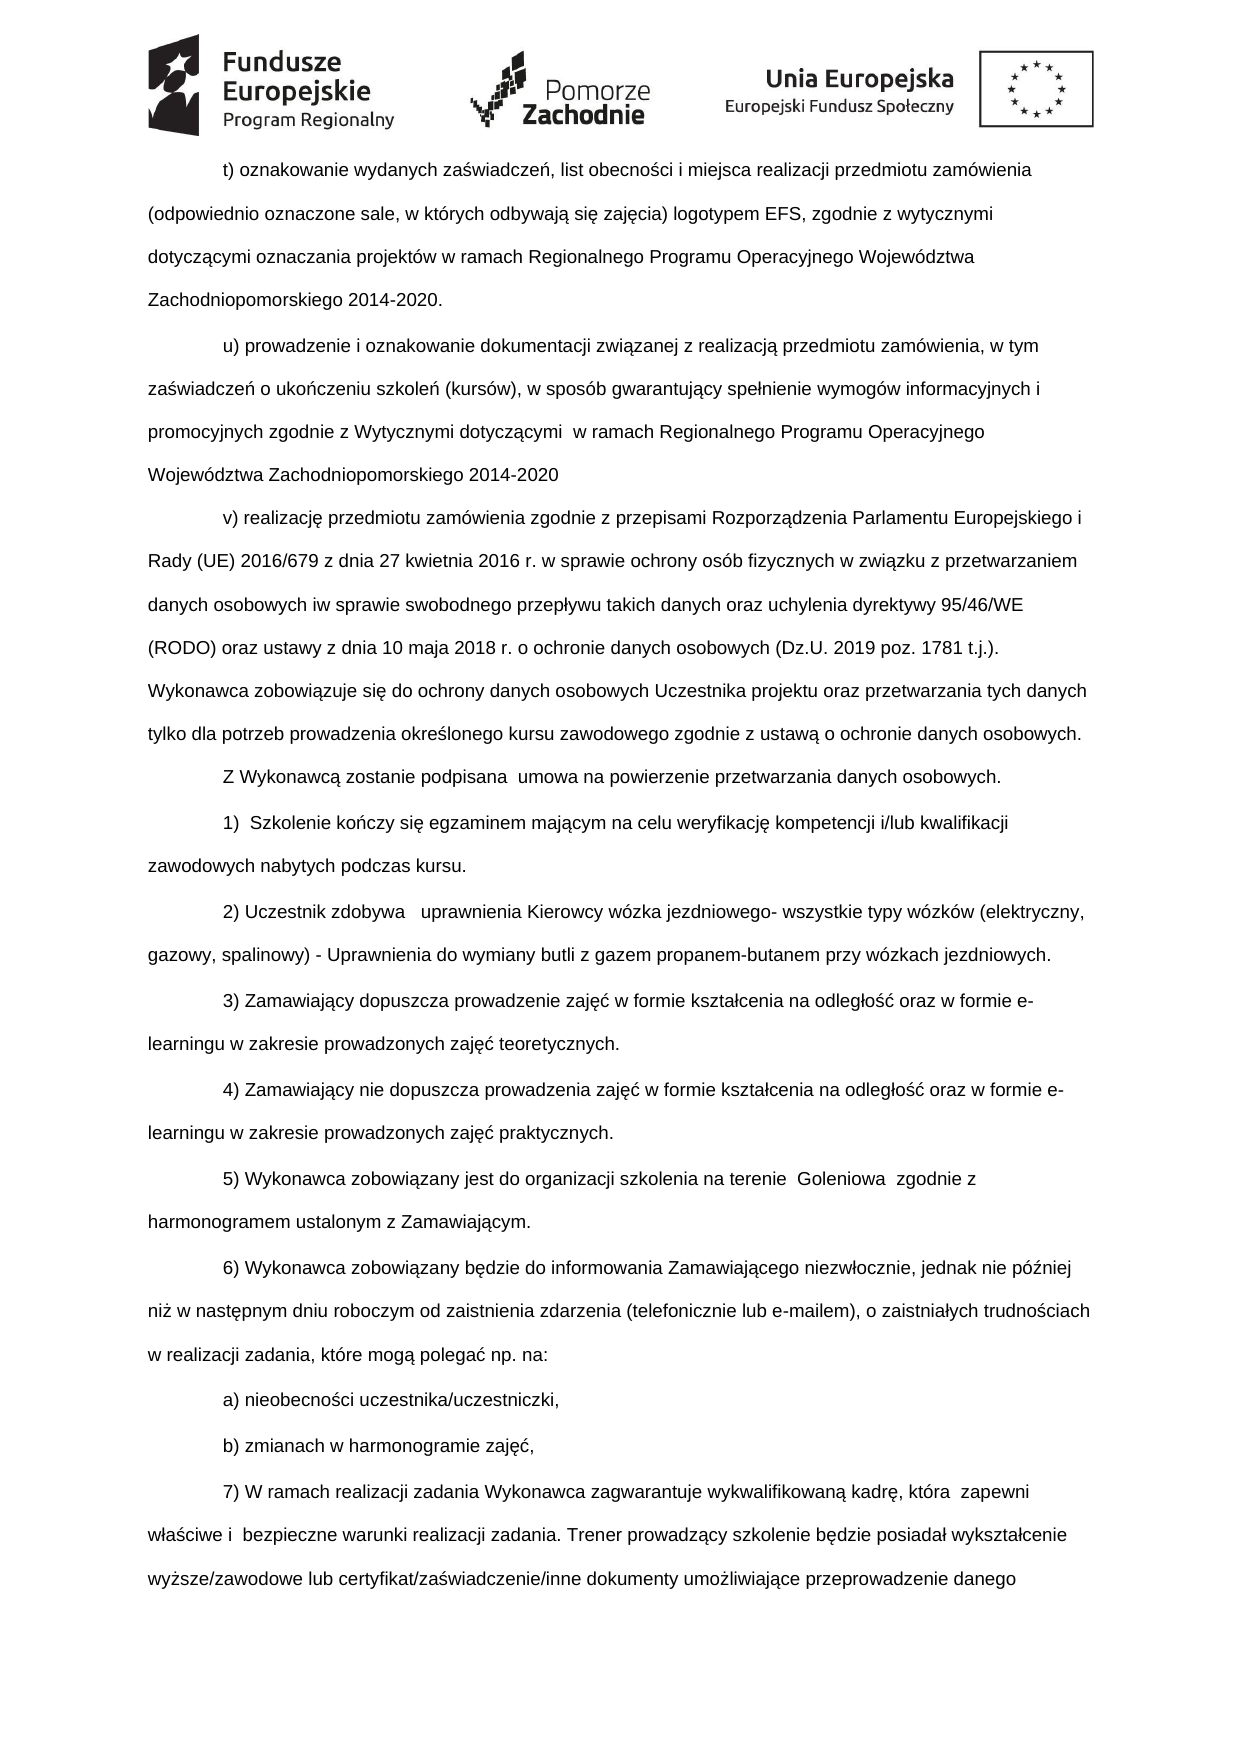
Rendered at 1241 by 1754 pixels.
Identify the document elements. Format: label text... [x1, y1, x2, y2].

list t) oznakowanie wydanych zaświadczeń, list obecności i miejsca realizacji przedmiotu zamówienia (odpowiednio oznaczone sale, w których odbywają się zajęcia) logotypem EFS, zgodnie z wytycznymi dotyczącymi oznaczania projektów w ramach Regionalnego Programu Operacyjnego Województwa Zachodniopomorskiego 2014-2020. [148, 159, 1093, 310]
list 3) Zamawiający dopuszcza prowadzenie zajęć w formie kształcenia na odległość oraz w formie e-learningu w zakresie prowadzonych zajęć teoretycznych. [148, 990, 1093, 1054]
list u) prowadzenie i oznakowanie dokumentacji związanej z realizacją przedmiotu zamówienia, w tym zaświadczeń o ukończeniu szkoleń (kursów), w sposób gwarantujący spełnienie wymogów informacyjnych i promocyjnych zgodnie z Wytycznymi dotyczącymi w ramach Regionalnego Programu Operacyjnego Województwa Zachodniopomorskiego 2014-2020 [148, 334, 1093, 486]
list a) nieobecności uczestnika/uczestniczki, [148, 1389, 1093, 1411]
list 5) Wykonawca zobowiązany jest do organizacji szkolenia na terenie Goleniowa zgodnie z harmonogramem ustalonym z Zamawiającym. [148, 1168, 1093, 1233]
list Z Wykonawcą zostanie podpisana umowa na powierzenie przetwarzania danych osobowych. [148, 766, 1093, 787]
list b) zmianach w harmonogramie zajęć, [148, 1435, 1093, 1457]
list 6) Wykonawca zobowiązany będzie do informowania Zamawiającego niezwłocznie, jednak nie później niż w następnym dniu roboczym od zaistnienia zdarzenia (telefonicznie lub e-mailem), o zaistniałych trudnościach w realizacji zadania, które mogą polegać np. na: [148, 1257, 1093, 1365]
list v) realizację przedmiotu zamówienia zgodnie z przepisami Rozporządzenia Parlamentu Europejskiego i Rady (UE) 2016/679 z dnia 27 kwietnia 2016 r. w sprawie ochrony osób fizycznych w związku z przetwarzaniem danych osobowych iw sprawie swobodnego przepływu takich danych oraz uchylenia dyrektywy 95/46/WE (RODO) oraz ustawy z dnia 10 maja 2018 r. o ochronie danych osobowych (Dz.U. 2019 poz. 1781 t.j.). Wykonawca zobowiązuje się do ochrony danych osobowych Uczestnika projektu oraz przetwarzania tych danych tylko dla potrzeb prowadzenia określonego kursu zawodowego zgodnie z ustawą o ochronie danych osobowych. [148, 507, 1093, 744]
list 2) Uczestnik zdobywa uprawnienia Kierowcy wózka jezdniowego- wszystkie typy wózków (elektryczny, gazowy, spalinowy) - Uprawnienia do wymiany butli z gazem propanem-butanem przy wózkach jezdniowych. [148, 901, 1093, 966]
list 4) Zamawiający nie dopuszcza prowadzenia zajęć w formie kształcenia na odległość oraz w formie e-learningu w zakresie prowadzonych zajęć praktycznych. [148, 1079, 1093, 1144]
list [148, 1481, 1093, 1589]
picture [148, 34, 1094, 136]
list 1) Szkolenie kończy się egzaminem mającym na celu weryfikację kompetencji i/lub kwalifikacji zawodowych nabytych podczas kursu. [148, 812, 1093, 876]
